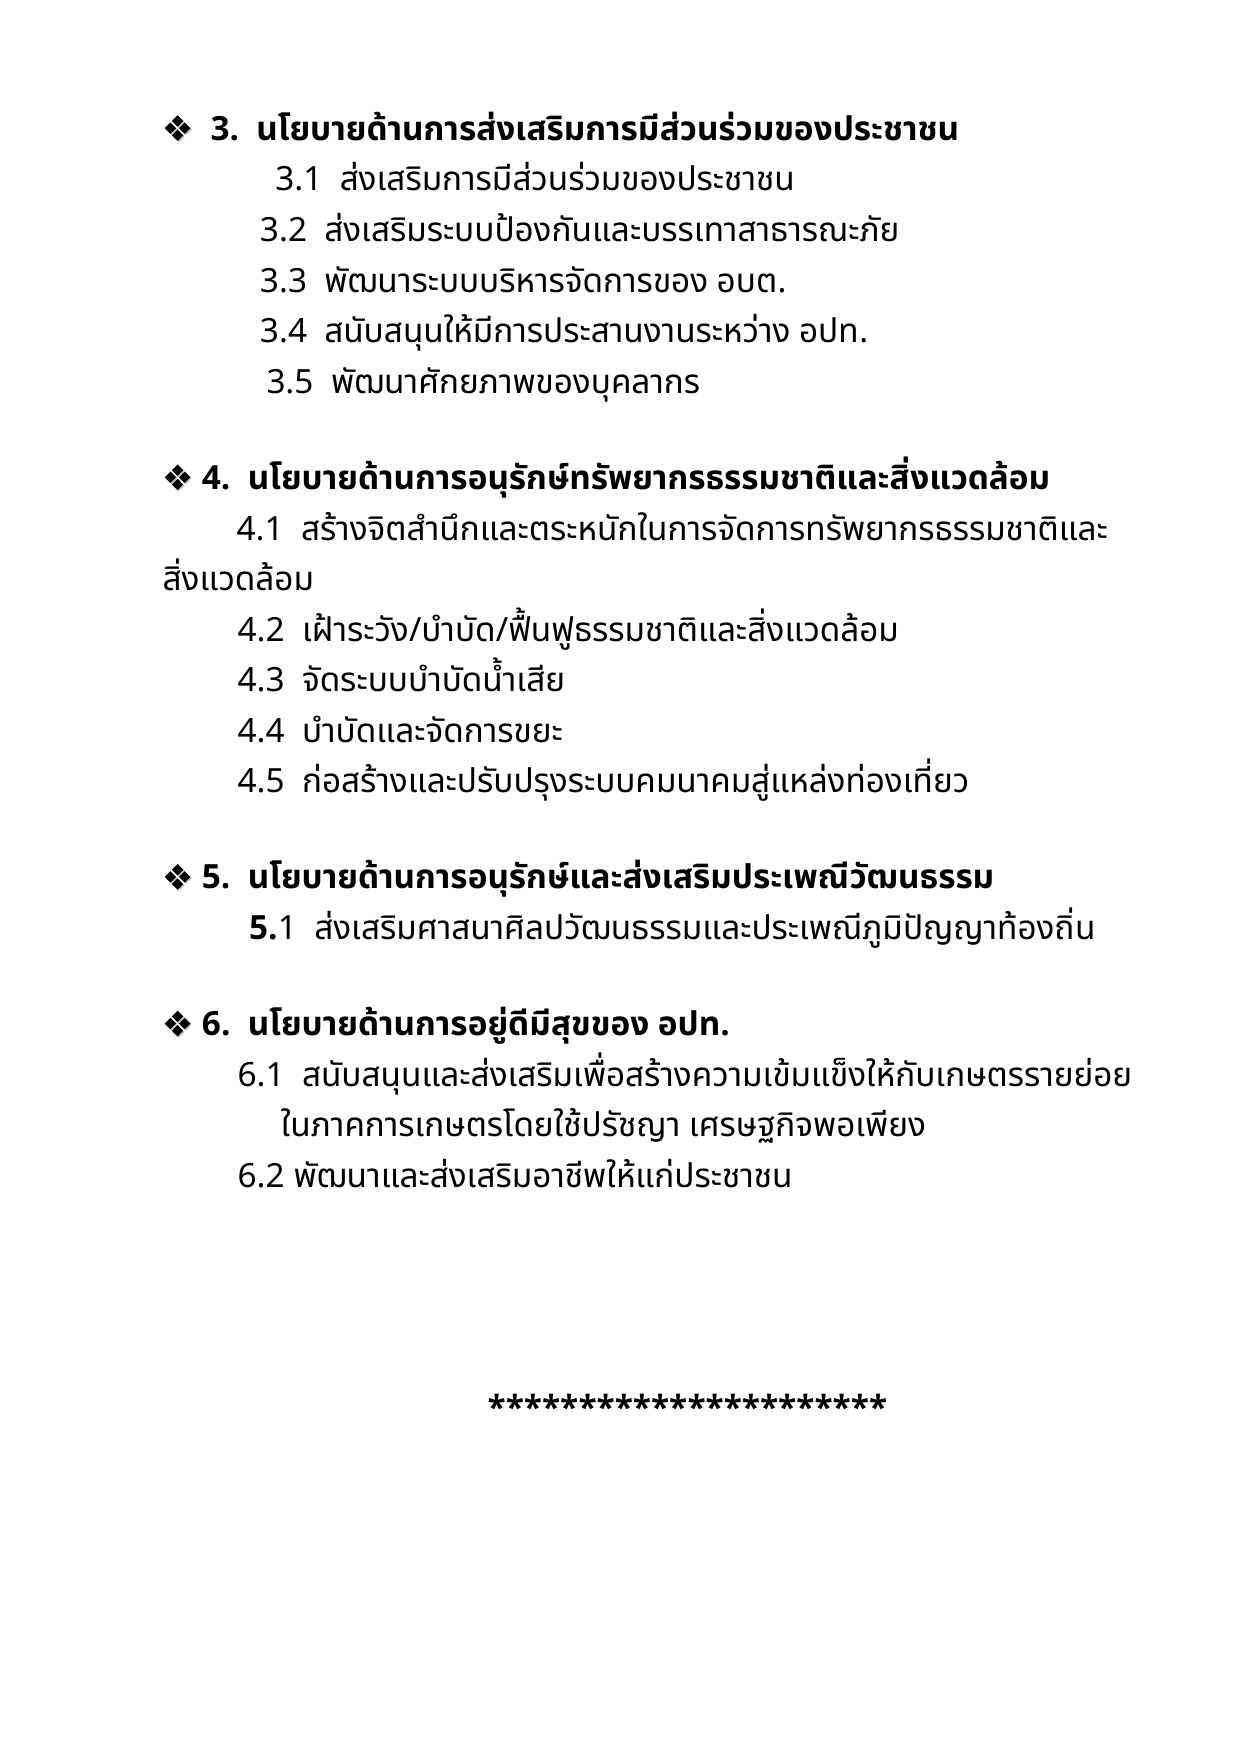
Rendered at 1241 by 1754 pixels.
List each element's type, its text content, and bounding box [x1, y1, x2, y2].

text 4.2 เฝ้าระวัง/บำบัด/ฟื้นฟูธรรมชาติและสิ่งแวดล้อม [237, 605, 1137, 656]
text ********************** [237, 1384, 1137, 1429]
text 6.2 พัฒนาและส่งเสริมอาชีพให้แก่ประชาชน [162, 1152, 1137, 1202]
text 6. นโยบายด้านการอยู่ดีมีสุขของ อปท. [162, 1000, 1137, 1051]
text 4. นโยบายด้านการอนุรักษ์ทรัพยากรธรรมชาติและสิ่งแวดล้อม [162, 454, 1137, 504]
text 4.4 บำบัดและจัดการขยะ [162, 707, 1137, 757]
text 4.5 ก่อสร้างและปรับปรุงระบบคมนาคมสู่แหล่งท่องเที่ยว [162, 757, 1137, 808]
text 4.1 สร้างจิตสำนึกและตระหนักในการจัดการทรัพยากรธรรมชาติและสิ่งแวดล้อม [162, 504, 1137, 605]
text 4.3 จัดระบบบำบัดน้ำเสีย [162, 656, 1137, 707]
text 5.1 ส่งเสริมศาสนาศิลปวัฒนธรรมและประเพณีภูมิปัญญาท้องถิ่น [162, 904, 1137, 954]
text 6.1 สนับสนุนและส่งเสริมเพื่อสร้างความเข้มแข็งให้กับเกษตรรายย่อยในภาคการเกษตรโดยใช้ปรัชญา เศรษฐกิจพอเพียง [237, 1051, 1137, 1152]
text 3.5 พัฒนาศักยภาพของบุคลากร [162, 358, 1137, 408]
text 3.2 ส่งเสริมระบบป้องกันและบรรเทาสาธารณะภัย [162, 206, 1137, 256]
text 3.3 พัฒนาระบบบริหารจัดการของ อบต. [162, 256, 1137, 307]
text 5. นโยบายด้านการอนุรักษ์และส่งเสริมประเพณีวัฒนธรรม [162, 853, 1137, 904]
text 3.1 ส่งเสริมการมีส่วนร่วมของประชาชน [162, 155, 1137, 206]
text 3. นโยบายด้านการส่งเสริมการมีส่วนร่วมของประชาชน [162, 104, 1137, 155]
text 3.4 สนับสนุนให้มีการประสานงานระหว่าง อปท. [162, 307, 1137, 358]
